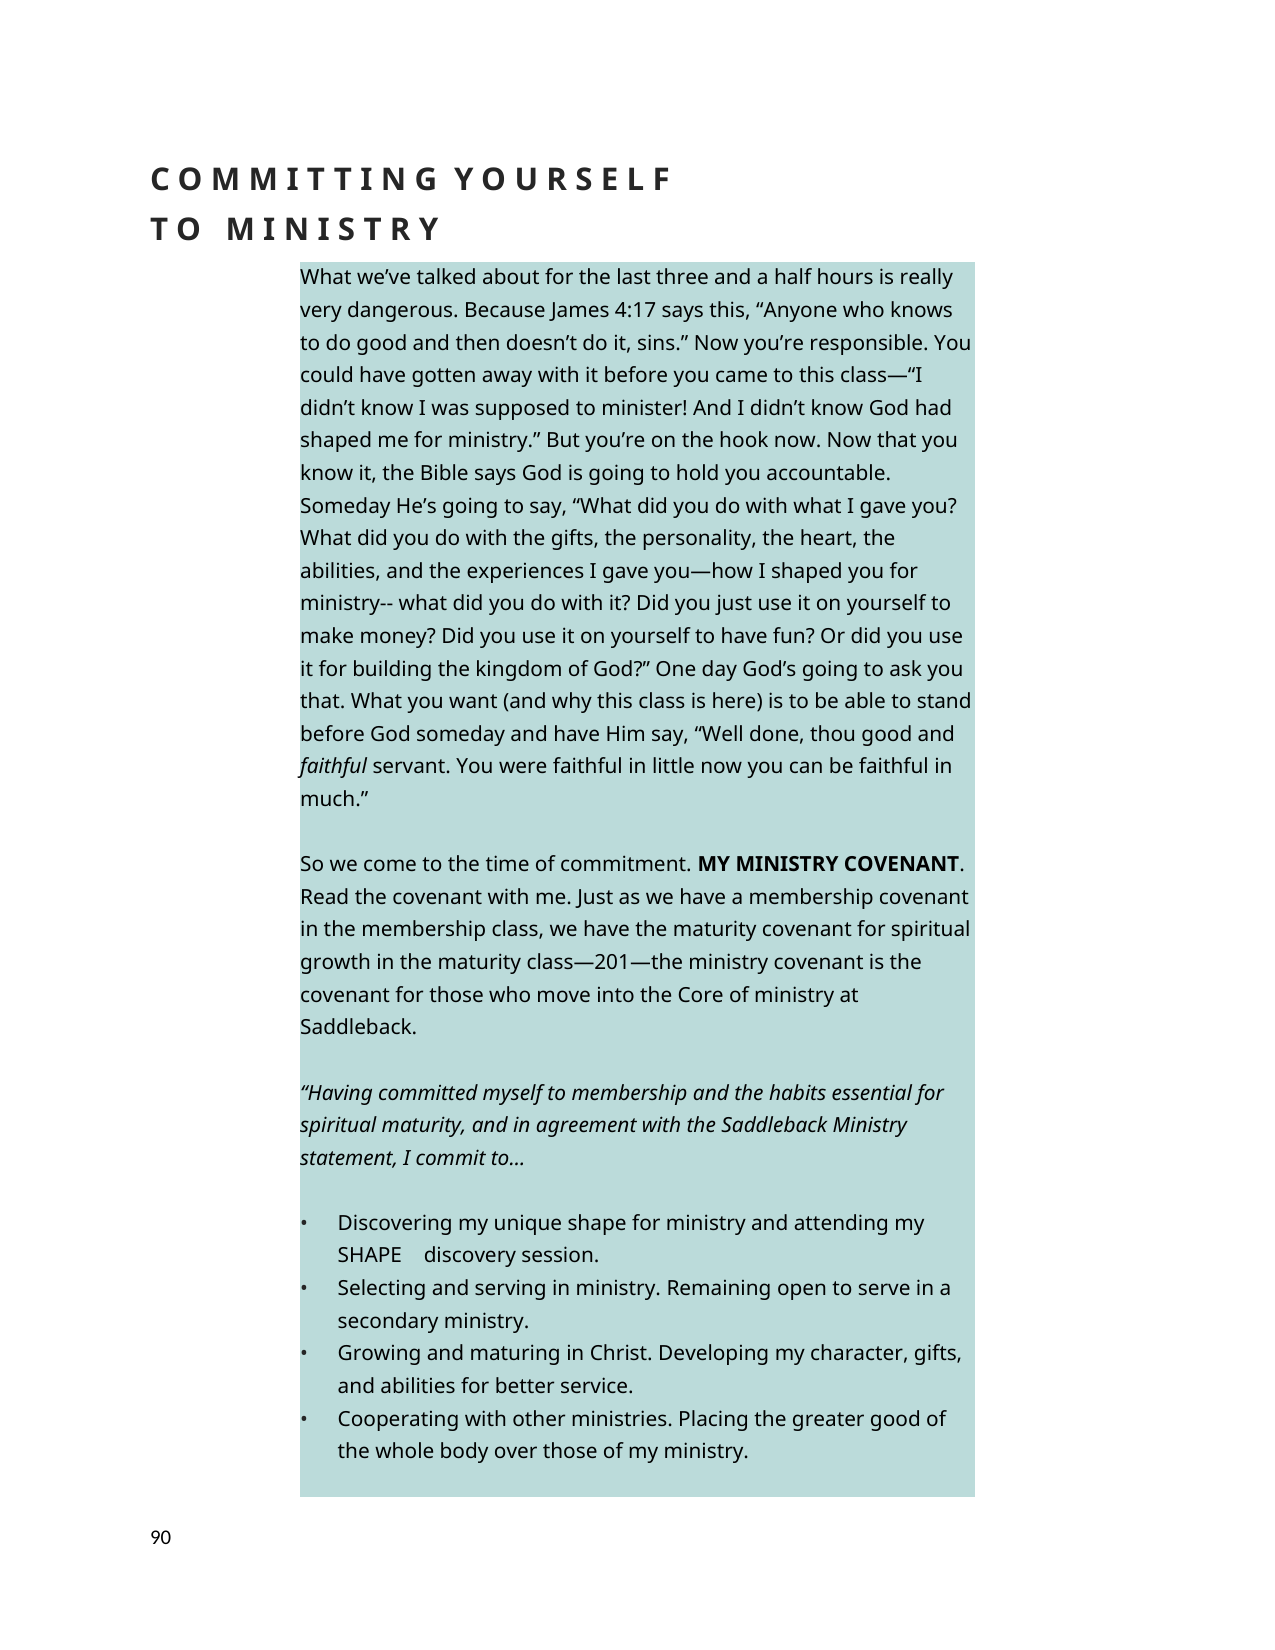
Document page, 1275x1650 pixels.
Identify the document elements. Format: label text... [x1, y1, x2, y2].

list Selecting and serving in ministry. Remaining open to serve in a secondary ministry. [300, 1273, 975, 1334]
text COMMITTING YOURSELF TO MINISTRY [150, 150, 1125, 250]
list Cooperating with other ministries. Placing the greater good of the whole body over those of my ministry. [300, 1404, 975, 1465]
list Discovering my unique shape for ministry and attending my SHAPE discovery session. [300, 1208, 975, 1269]
text So we come to the time of commitment. MY MINISTRY COVENANT. Read the covenant with me. Just as we have a membership covenant in the membership class, we have the maturity covenant for spiritual growth in the maturity class—201—the ministry covenant is the covenant for those who move into the Core of ministry at Saddleback. [300, 849, 975, 1041]
text What we’ve talked about for the last three and a half hours is really very dangerous. Because James 4:17 says this, “Anyone who knows to do good and then doesn’t do it, sins.” Now you’re responsible. You could have gotten away with it before you came to this class—“I didn’t know I was supposed to minister! And I didn’t know God had shaped me for ministry.” But you’re on the hook now. Now that you know it, the Bible says God is going to hold you accountable. Someday He’s going to say, “What did you do with what I gave you? What did you do with the gifts, the personality, the heart, the abilities, and the experiences I gave you—how I shaped you for ministry-- what did you do with it? Did you just use it on yourself to make money? Did you use it on yourself to have fun? Or did you use it for building the kingdom of God?” One day God’s going to ask you that. What you want (and why this class is here) is to be able to stand before God someday and have Him say, “Well done, thou good and faithful servant. You were faithful in little now you can be faithful in much.” [300, 262, 975, 813]
list Growing and maturing in Christ. Developing my character, gifts, and abilities for better service. [300, 1338, 975, 1399]
text “Having committed myself to membership and the habits essential for spiritual maturity, and in agreement with the Saddleback Ministry statement, I commit to... [300, 1078, 975, 1171]
